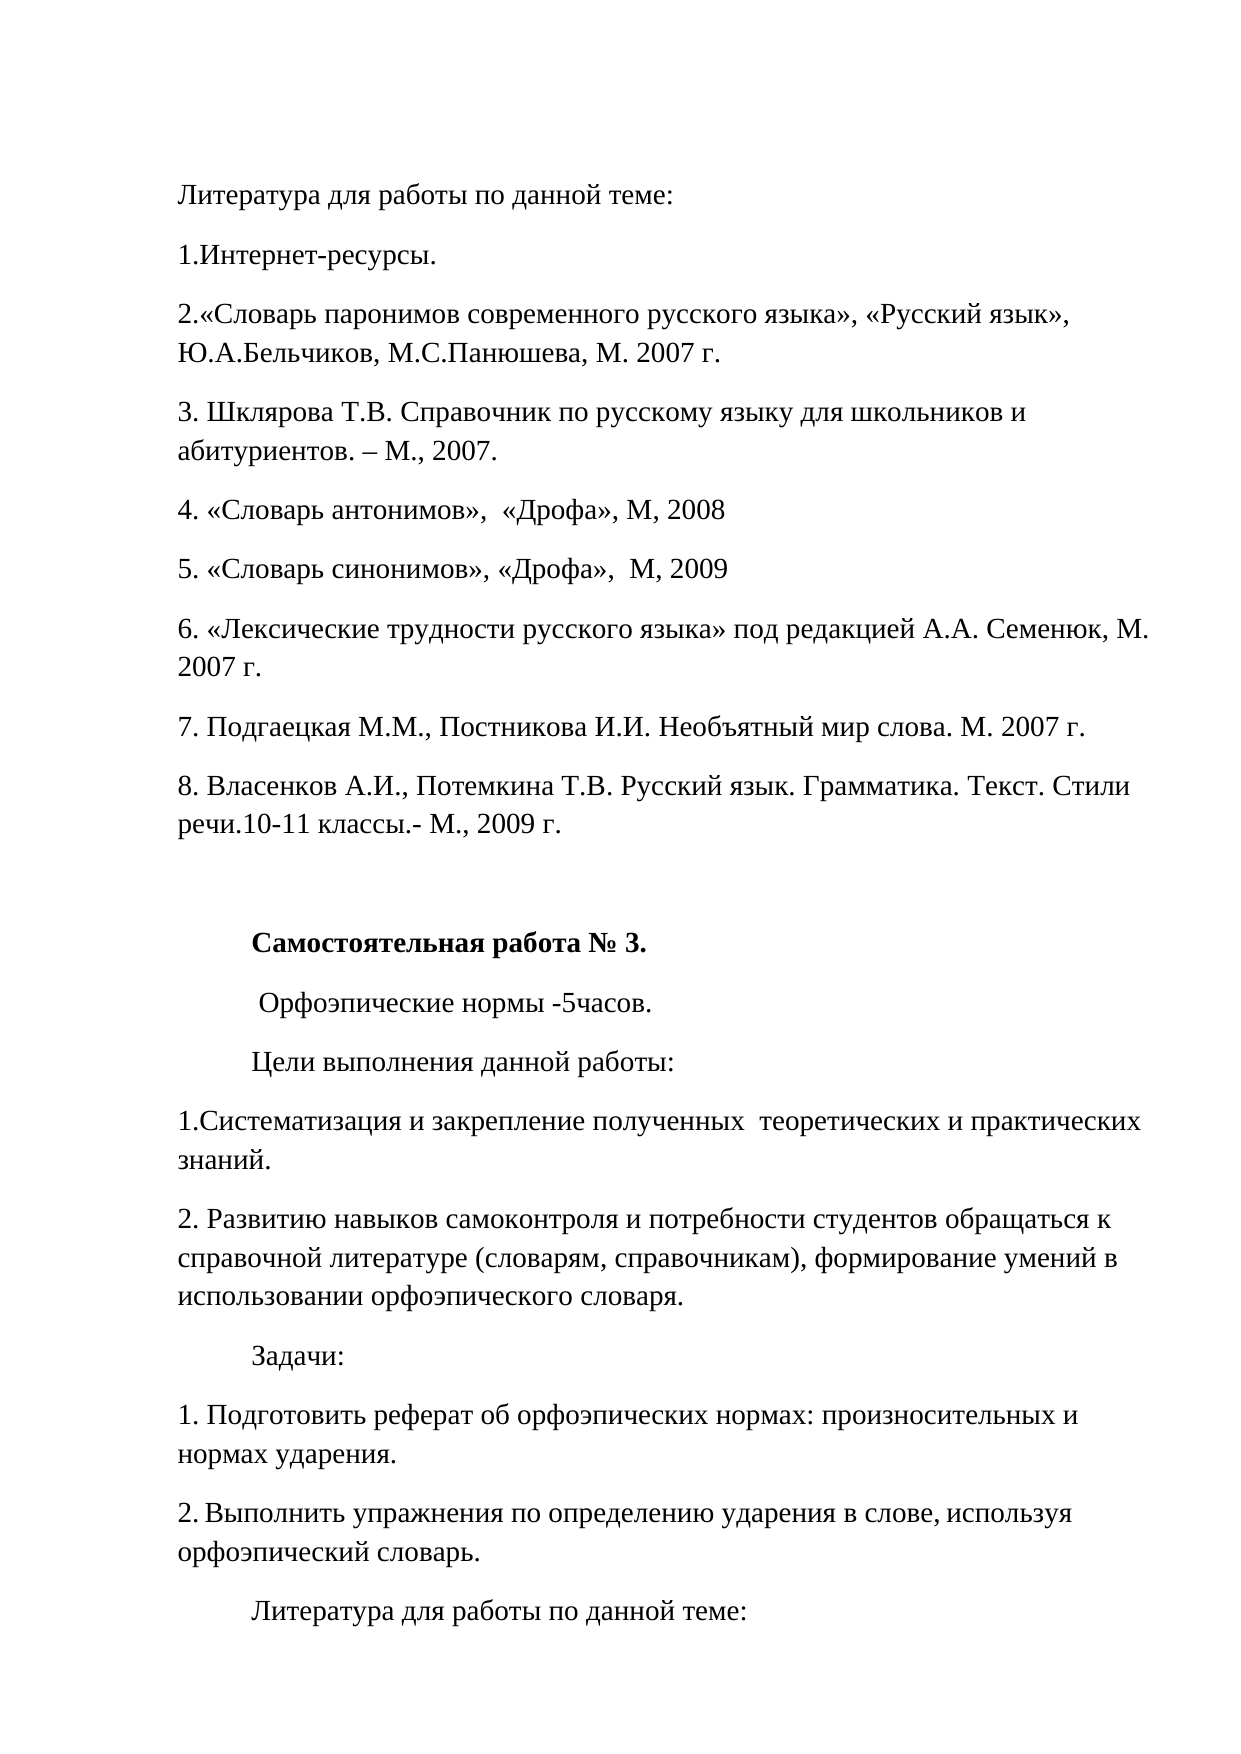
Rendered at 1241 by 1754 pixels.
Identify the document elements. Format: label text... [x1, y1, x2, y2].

text Самостоятельная работа № 3. [177, 925, 1152, 959]
text 2.«Словарь паронимов современного русского языка», «Русский язык», Ю.А.Бельчиков, М.С.Панюшева, М. 2007 г. [177, 296, 1152, 368]
text Задачи: [177, 1338, 1152, 1371]
text 1. Подготовить реферат об орфоэпических нормах: произносительных и нормах ударения. [177, 1397, 1152, 1469]
text 1.Интернет-ресурсы. [177, 237, 1152, 270]
text Литература для работы по данной теме: [177, 177, 1152, 211]
text 3. Шклярова Т.В. Справочник по русскому языку для школьников и абитуриентов. – М., 2007. [177, 394, 1152, 466]
text 2. Развитию навыков самоконтроля и потребности студентов обращаться к справочной литературе (словарям, справочникам), формирование умений в использовании орфоэпического словаря. [177, 1201, 1152, 1312]
text 6. «Лексические трудности русского языка» под редакцией А.А. Семенюк, М. 2007 г. [177, 611, 1152, 683]
text 7. Подгаецкая М.М., Постникова И.И. Необъятный мир слова. М. 2007 г. [177, 709, 1152, 742]
text Литература для работы по данной теме: [177, 1593, 1152, 1627]
text 2. Выполнить упражнения по определению ударения в слове, используя орфоэпический словарь. [177, 1495, 1152, 1567]
text Цели выполнения данной работы: [177, 1044, 1152, 1078]
text 8. Власенков А.И., Потемкина Т.В. Русский язык. Грамматика. Текст. Стили речи.10-11 классы.- М., 2009 г. [177, 768, 1152, 840]
text Орфоэпические нормы -5часов. [177, 985, 1152, 1018]
text 5. «Словарь синонимов», «Дрофа», М, 2009 [177, 551, 1152, 585]
text 4. «Словарь антонимов», «Дрофа», М, 2008 [177, 492, 1152, 526]
text 1.Систематизация и закрепление полученных теоретических и практических знаний. [177, 1103, 1152, 1176]
